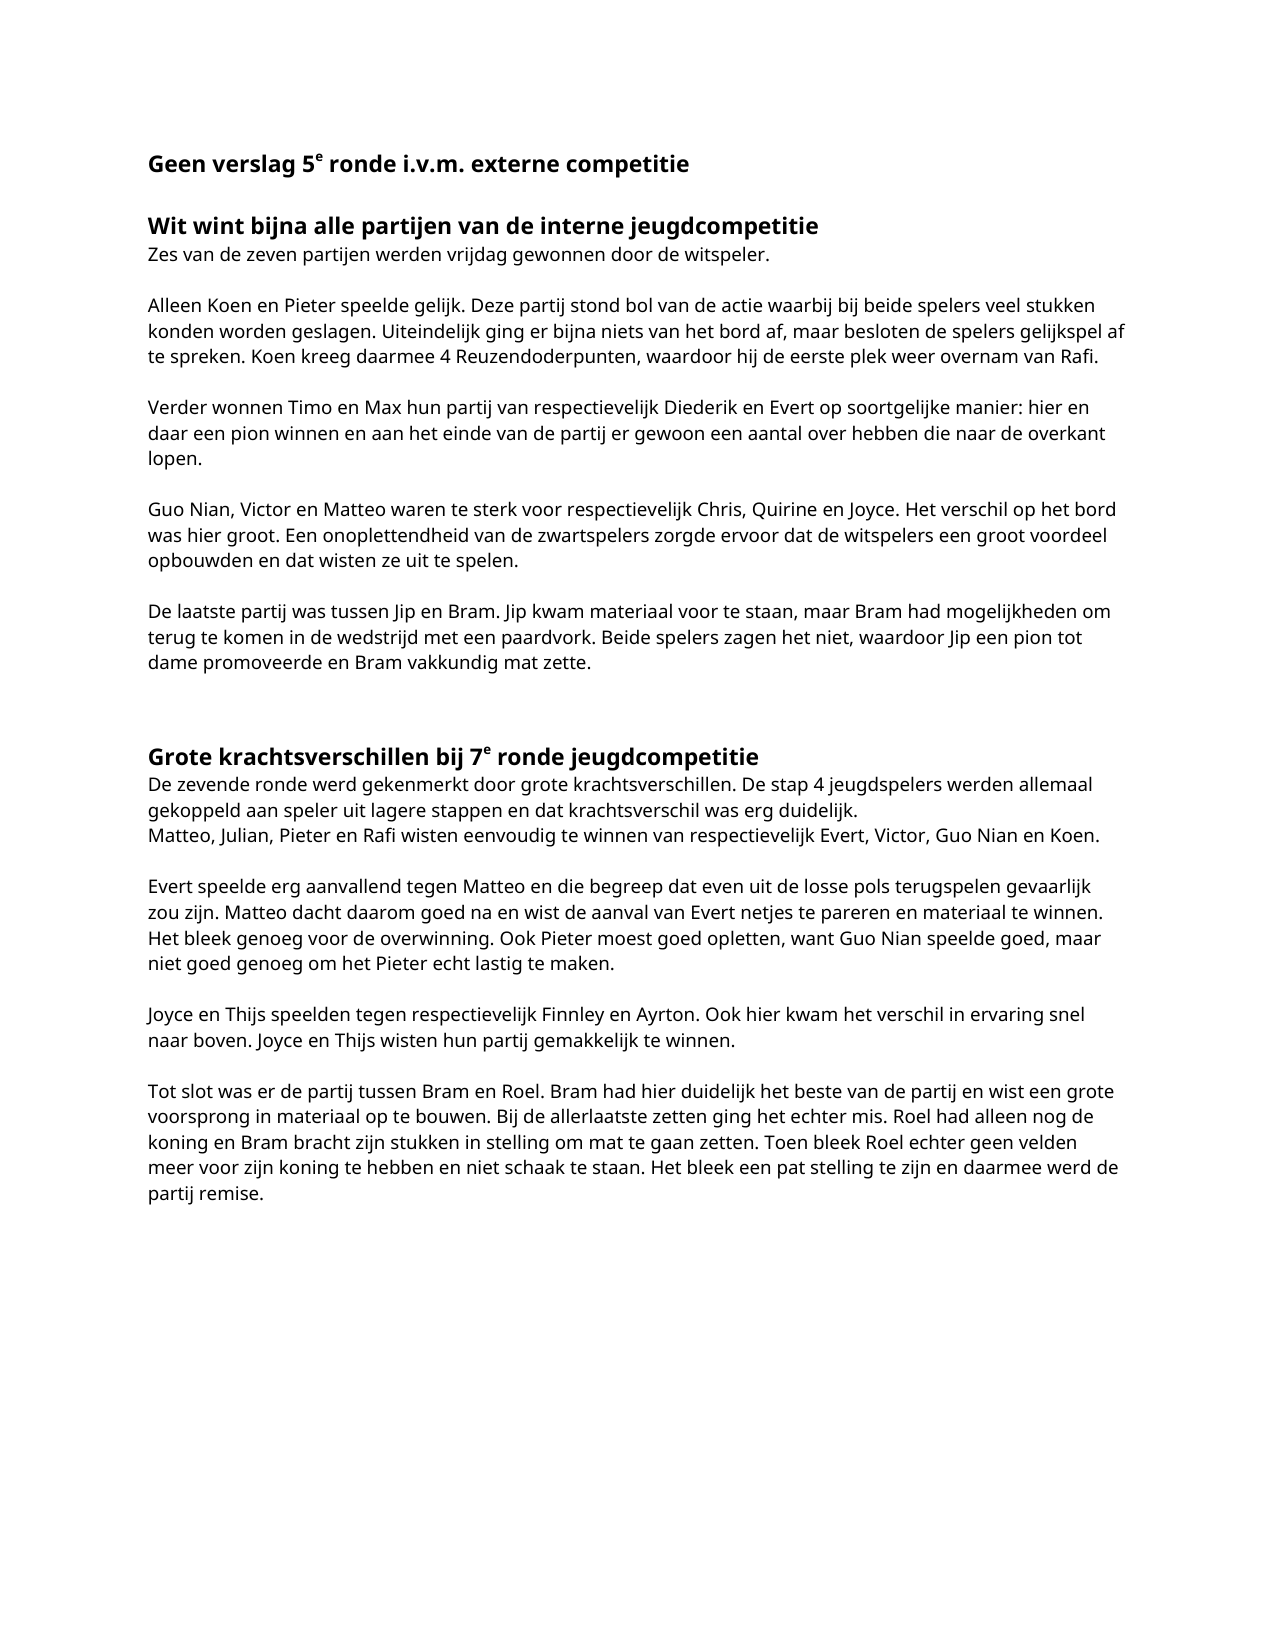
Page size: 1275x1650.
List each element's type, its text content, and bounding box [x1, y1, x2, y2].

text Joyce en Thijs speelden tegen respectievelijk Finnley en Ayrton. Ook hier kwam het verschil in ervaring snel naar boven. Joyce en Thijs wisten hun partij gemakkelijk te winnen. [148, 1001, 1127, 1052]
text De zevende ronde werd gekenmerkt door grote krachtsverschillen. De stap 4 jeugdspelers werden allemaal gekoppeld aan speler uit lagere stappen en dat krachtsverschil was erg duidelijk. [148, 772, 1127, 823]
text Zes van de zeven partijen werden vrijdag gewonnen door de witspeler. [148, 241, 1127, 267]
text Guo Nian, Victor en Matteo waren te sterk voor respectievelijk Chris, Quirine en Joyce. Het verschil op het bord was hier groot. Een onoplettendheid van de zwartspelers zorgde ervoor dat de witspelers een groot voordeel opbouwden en dat wisten ze uit te spelen. [148, 497, 1127, 573]
text Alleen Koen en Pieter speelde gelijk. Deze partij stond bol van de actie waarbij bij beide spelers veel stukken konden worden geslagen. Uiteindelijk ging er bijna niets van het bord af, maar besloten de spelers gelijkspel af te spreken. Koen kreeg daarmee 4 Reuzendoderpunten, waardoor hij de eerste plek weer overnam van Rafi. [148, 292, 1127, 369]
text Tot slot was er de partij tussen Bram en Roel. Bram had hier duidelijk het beste van de partij en wist een grote voorsprong in materiaal op te bouwen. Bij de allerlaatste zetten ging het echter mis. Roel had alleen nog de koning en Bram bracht zijn stukken in stelling om mat te gaan zetten. Toen bleek Roel echter geen velden meer voor zijn koning te hebben en niet schaak te staan. Het bleek een pat stelling te zijn en daarmee werd de partij remise. [148, 1078, 1127, 1206]
text Grote krachtsverschillen bij 7e ronde jeugdcompetitie [148, 740, 1127, 772]
text Matteo, Julian, Pieter en Rafi wisten eenvoudig te winnen van respectievelijk Evert, Victor, Guo Nian en Koen. [148, 823, 1127, 848]
text Evert speelde erg aanvallend tegen Matteo en die begreep dat even uit de losse pols terugspelen gevaarlijk zou zijn. Matteo dacht daarom goed na en wist de aanval van Evert netjes te pareren en materiaal te winnen. Het bleek genoeg voor de overwinning. Ook Pieter moest goed opletten, want Guo Nian speelde goed, maar niet goed genoeg om het Pieter echt lastig te maken. [148, 874, 1127, 976]
text Verder wonnen Timo en Max hun partij van respectievelijk Diederik en Evert op soortgelijke manier: hier en daar een pion winnen en aan het einde van de partij er gewoon een aantal over hebben die naar de overkant lopen. [148, 394, 1127, 471]
text Wit wint bijna alle partijen van de interne jeugdcompetitie [148, 210, 1127, 241]
text Geen verslag 5e ronde i.v.m. externe competitie [148, 148, 1127, 179]
text De laatste partij was tussen Jip en Bram. Jip kwam materiaal voor te staan, maar Bram had mogelijkheden om terug te komen in de wedstrijd met een paardvork. Beide spelers zagen het niet, waardoor Jip een pion tot dame promoveerde en Bram vakkundig mat zette. [148, 599, 1127, 675]
